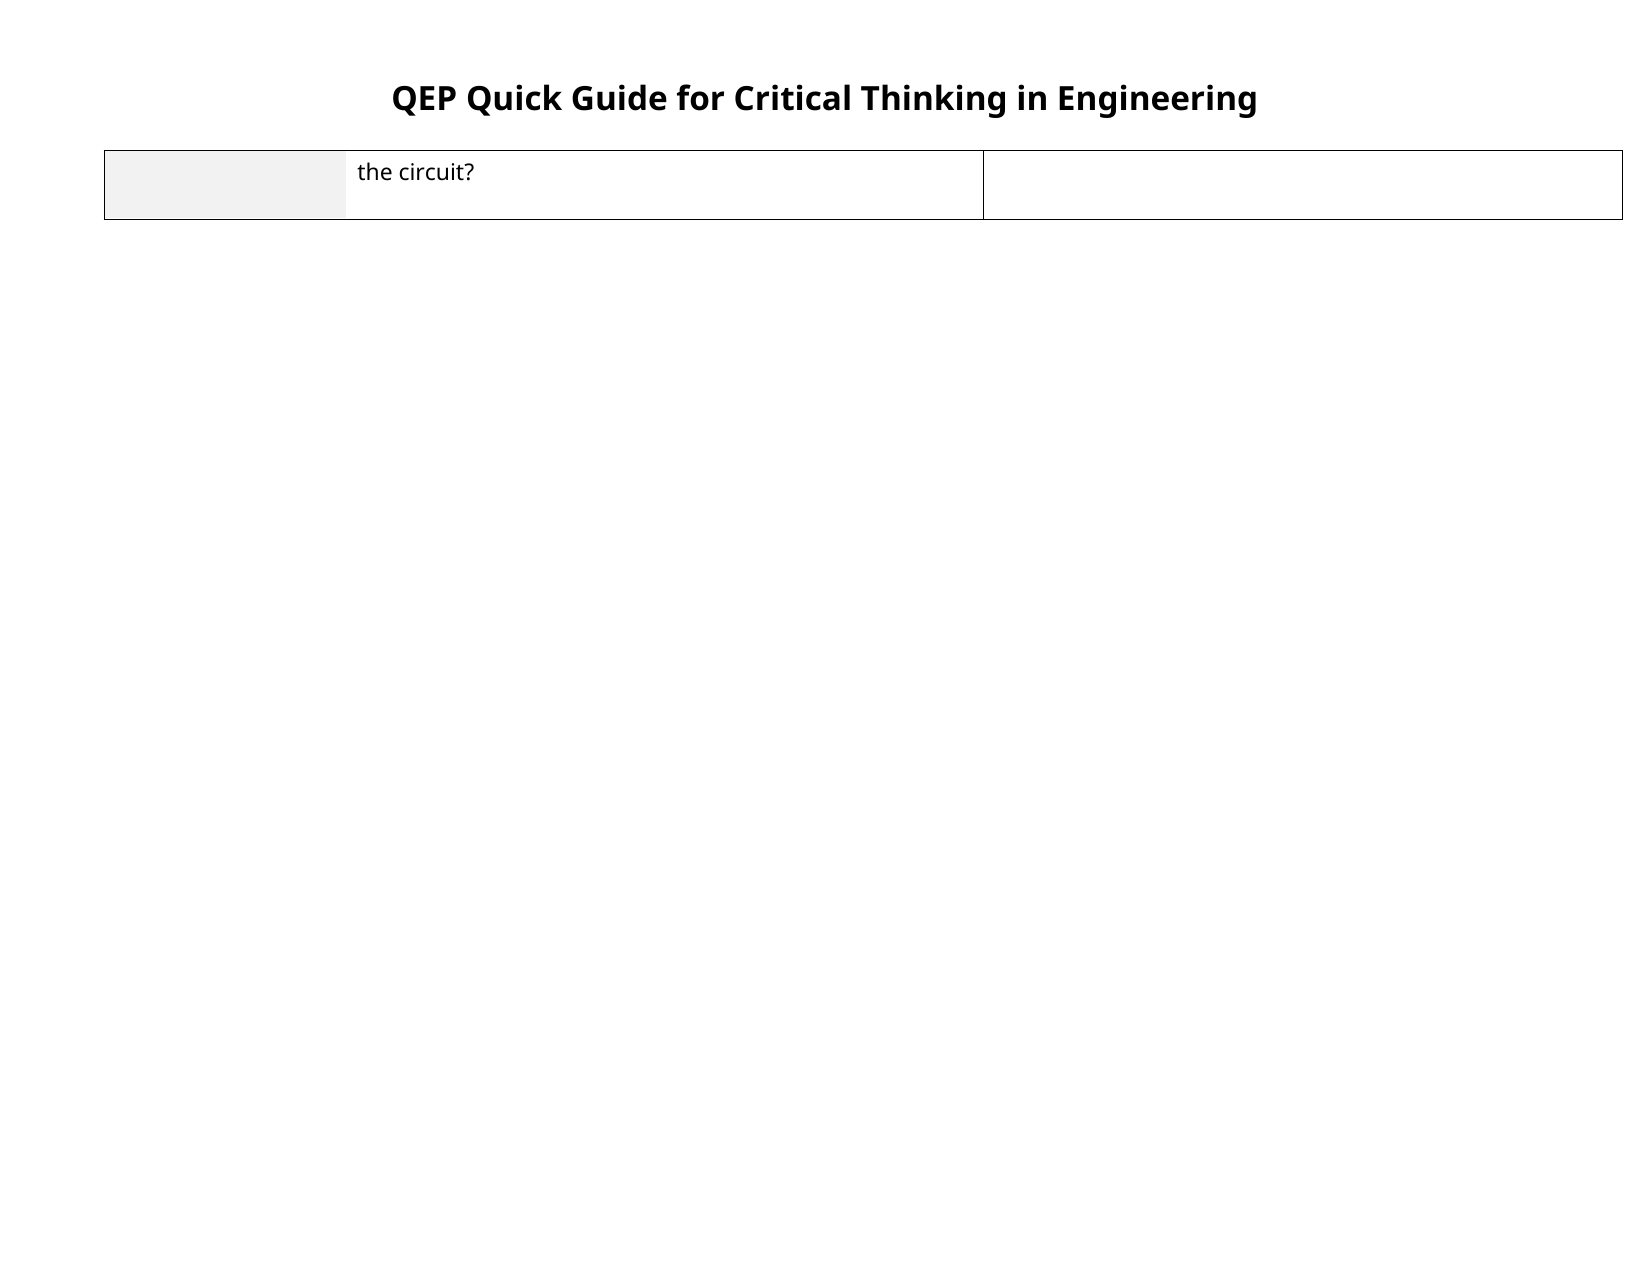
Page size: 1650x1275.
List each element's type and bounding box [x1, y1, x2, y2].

table_cell [105, 151, 346, 218]
table_cell [984, 151, 1622, 218]
table_cell [346, 151, 983, 218]
